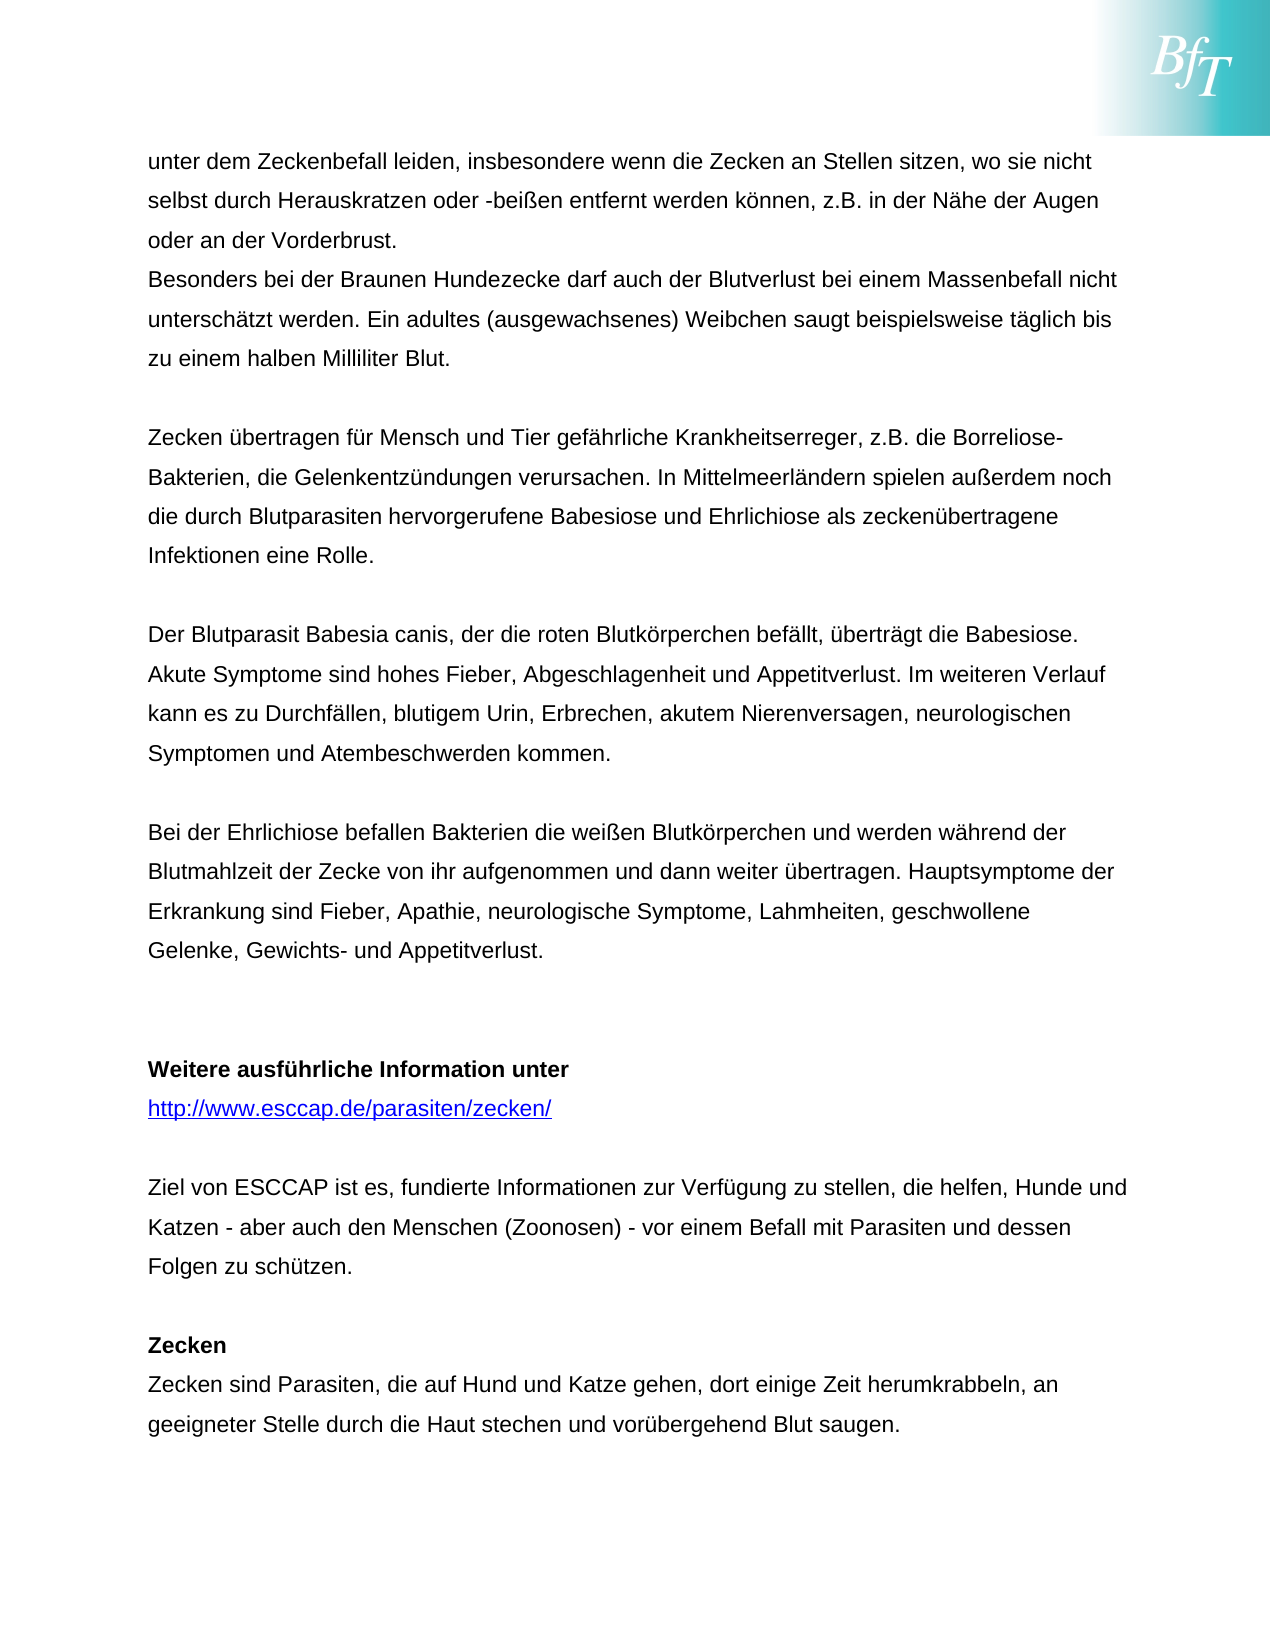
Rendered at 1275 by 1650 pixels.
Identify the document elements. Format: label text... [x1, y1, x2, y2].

picture [1091, 0, 1270, 136]
text Bei der Ehrlichiose befallen Bakterien die weißen Blutkörperchen und werden während der Blutmahlzeit der Zecke von ihr aufgenommen und dann weiter übertragen. Hauptsymptome der Erkrankung sind Fieber, Apathie, neurologische Symptome, Lahmheiten, geschwollene Gelenke, Gewichts- und Appetitverlust. [148, 819, 1127, 963]
text http://www.esccap.de/parasiten/zecken/ [148, 1095, 1127, 1121]
text Besonders bei der Braunen Hundezecke darf auch der Blutverlust bei einem Massenbefall nicht unterschätzt werden. Ein adultes (ausgewachsenes) Weibchen saugt beispielsweise täglich bis zu einem halben Milliliter Blut. [148, 266, 1127, 371]
text Zecken sind Parasiten, die auf Hund und Katze gehen, dort einige Zeit herumkrabbeln, an geeigneter Stelle durch die Haut stechen und vorübergehend Blut saugen. [148, 1371, 1127, 1437]
text Der Blutparasit Babesia canis, der die roten Blutkörperchen befällt, überträgt die Babesiose. Akute Symptome sind hohes Fieber, Abgeschlagenheit und Appetitverlust. Im weiteren Verlauf kann es zu Durchfällen, blutigem Urin, Erbrechen, akutem Nierenversagen, neurologischen Symptomen und Atembeschwerden kommen. [148, 621, 1127, 766]
text Weitere ausführliche Information unter [148, 1056, 1127, 1082]
text Ziel von ESCCAP ist es, fundierte Informationen zur Verfügung zu stellen, die helfen, Hunde und Katzen - aber auch den Menschen (Zoonosen) - vor einem Befall mit Parasiten und dessen Folgen zu schützen. [148, 1174, 1127, 1279]
text Zecken übertragen für Mensch und Tier gefährliche Krankheitserreger, z.B. die Borreliose-Bakterien, die Gelenkentzündungen verursachen. In Mittelmeerländern spielen außerdem noch die durch Blutparasiten hervorgerufene Babesiose und Ehrlichiose als zeckenübertragene Infektionen eine Rolle. [148, 424, 1127, 569]
text Zecken [148, 1332, 1127, 1358]
